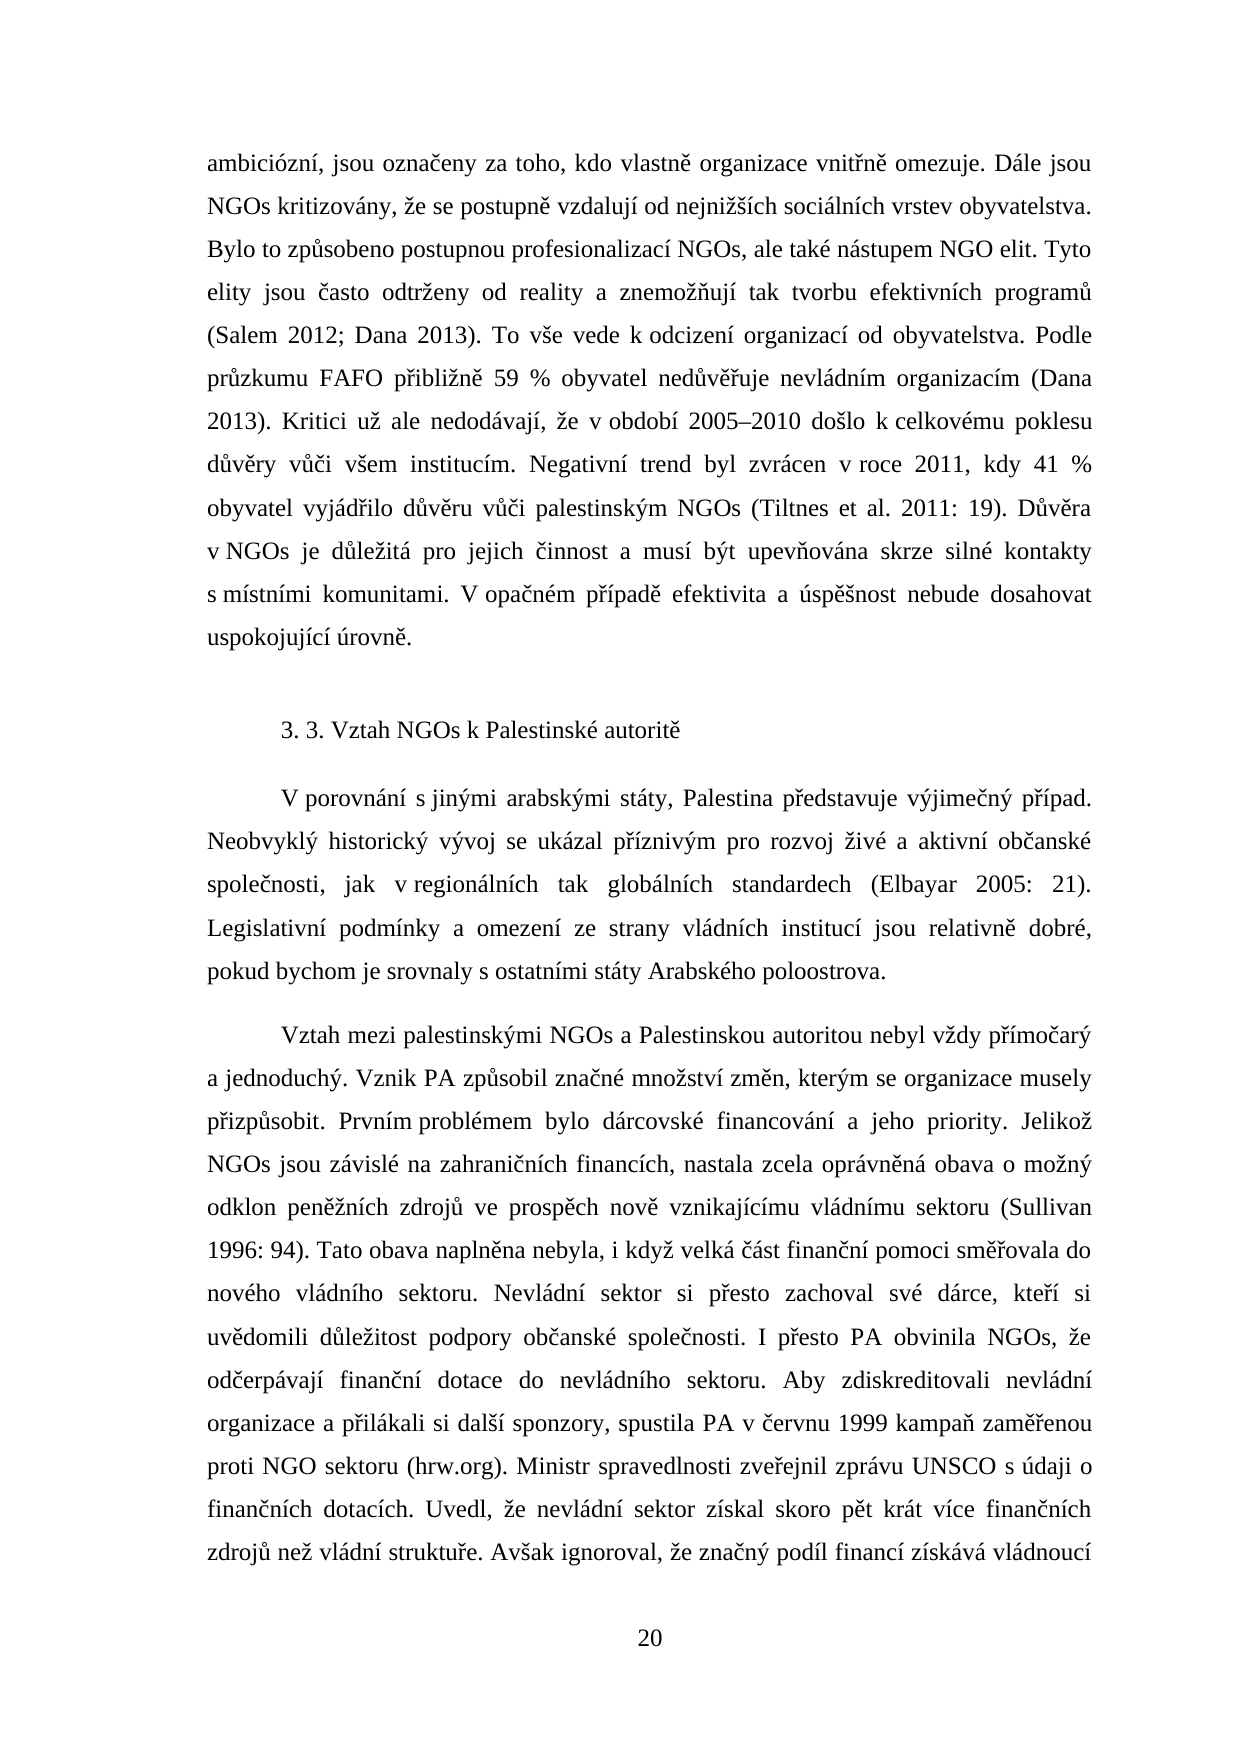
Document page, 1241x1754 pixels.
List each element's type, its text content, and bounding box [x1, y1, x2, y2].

text V porovnání s jinými arabskými státy, Palestina představuje výjimečný případ. Neobvyklý historický vývoj se ukázal příznivým pro rozvoj živé a aktivní občanské společnosti, jak v regionálních tak globálních standardech (Elbayar 2005: 21). Legislativní podmínky a omezení ze strany vládních institucí jsou relativně dobré, pokud bychom je srovnaly s ostatními státy Arabského poloostrova. [207, 783, 1092, 984]
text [207, 1020, 1092, 1566]
subtitle 3. 3. Vztah NGOs k Palestinské autoritě [207, 715, 1092, 744]
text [207, 148, 1092, 651]
